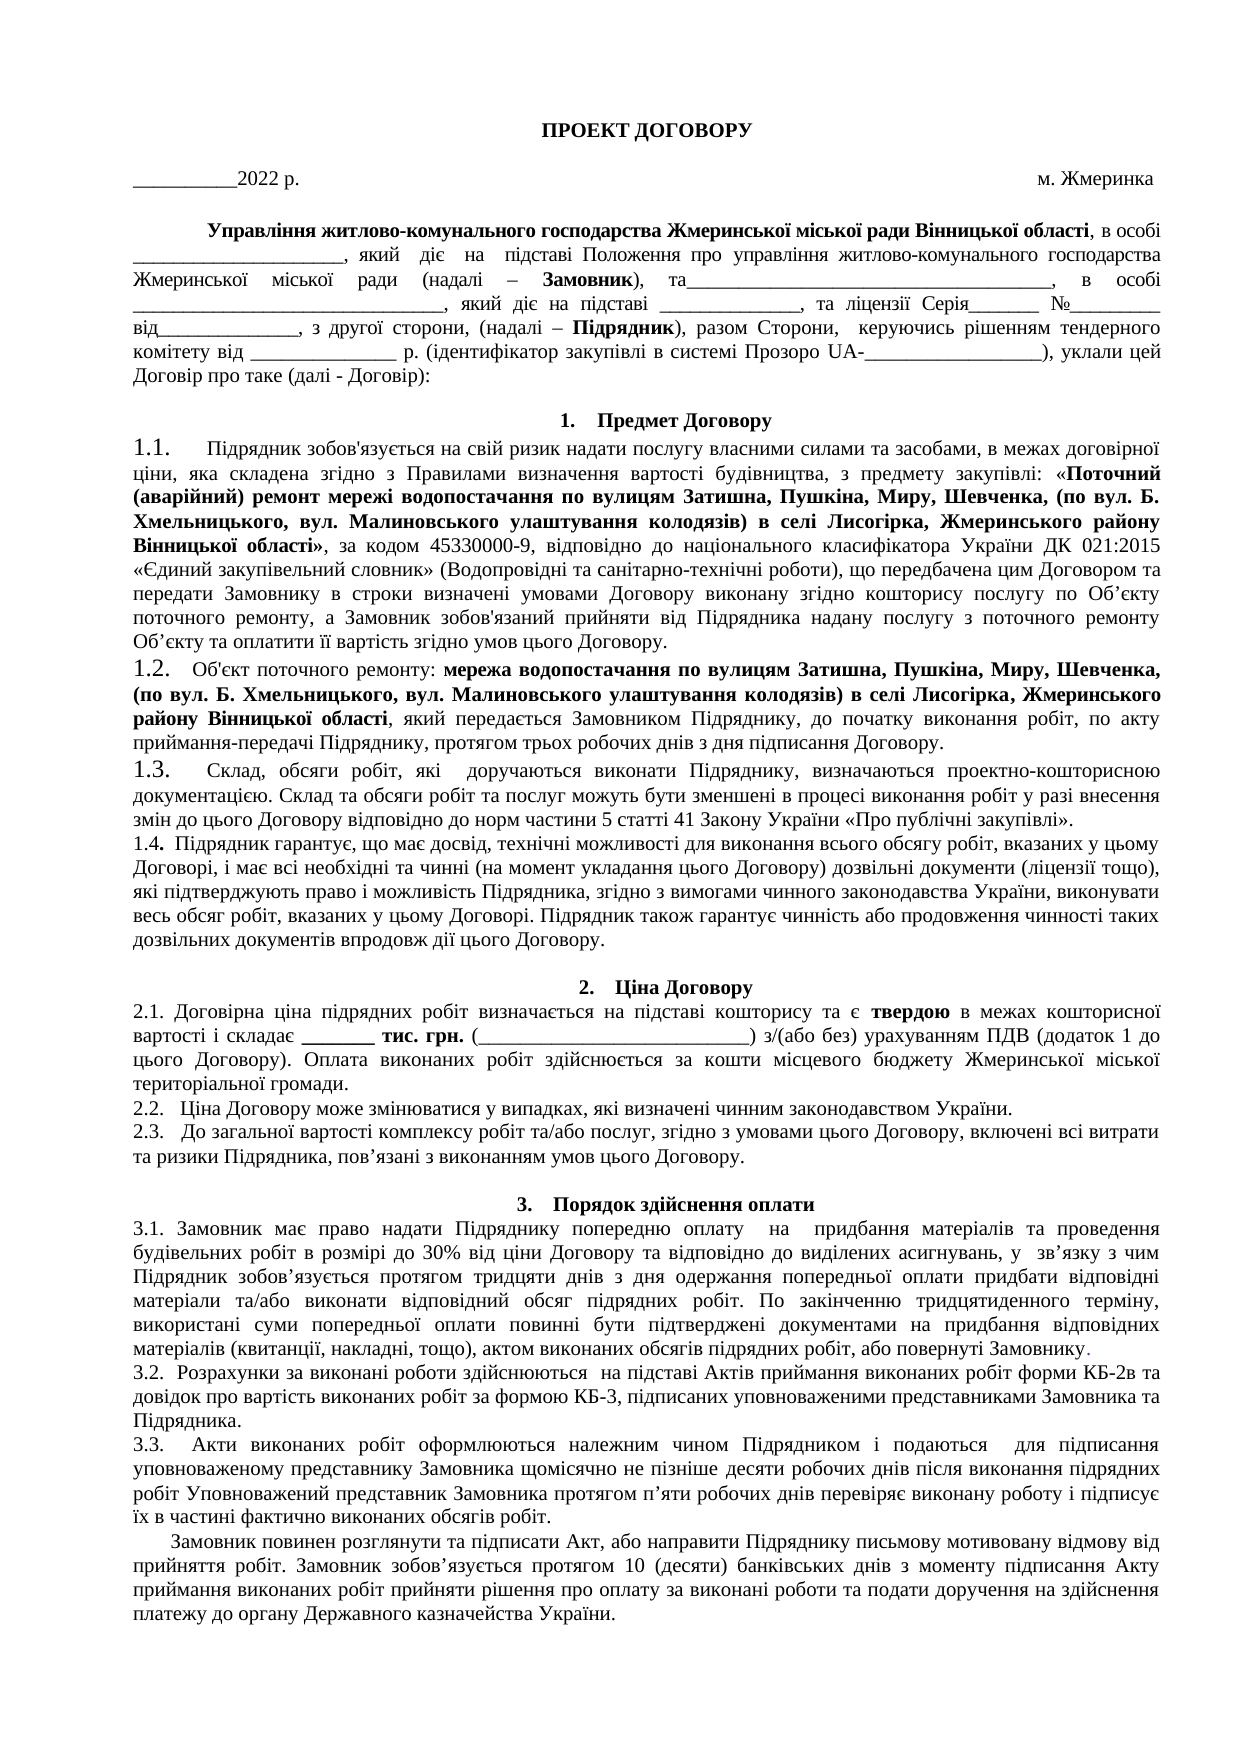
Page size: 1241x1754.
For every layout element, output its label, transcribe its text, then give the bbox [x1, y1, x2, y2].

text 3.1. Замовник має право надати Підряднику попередню оплату на придбання матеріалів та проведення будівельних робіт в розмірі до 30% від ціни Договору та відповідно до виділених асигнувань, у зв’язку з чим Підрядник зобов’язується протягом тридцяти днів з дня одержання попередньої оплати придбати відповідні матеріали та/або виконати відповідний обсяг підрядних робіт. По закінченню тридцятиденного терміну, використані суми попередньої оплати повинні бути підтверджені документами на придбання відповідних матеріалів (квитанції, накладні, тощо), актом виконаних обсягів підрядних робіт, або повернуті Замовнику. [133, 1216, 1161, 1360]
list Предмет Договору [170, 408, 1161, 432]
list Склад, обсяги робіт, які доручаються виконати Підряднику, визначаються проектно-кошторисною документацією. Склад та обсяги робіт та послуг можуть бути зменшені в процесі виконання робіт у разі внесення змін до цього Договору відповідно до норм частини 5 статті 41 Закону України «Про публічні закупівлі». [133, 754, 1161, 831]
text Управління житлово-комунального господарства Жмеринської міської ради Вінницької області, в особі _____________________, який діє на підставі Положення про управління житлово-комунального господарства Жмеринської міської ради (надалі – Замовник), та___________________________________, в особі _______________________________, який діє на підставі ______________, та ліцензії Серія_______ №_________ від______________, з другої сторони, (надалі – Підрядник), разом Сторони, керуючись рішенням тендерного комітету від ______________ р. (ідентифікатор закупівлі в системі Прозоро UA-_________________), уклали цей Договір про таке (далі - Договір): [133, 218, 1161, 387]
list Підрядник зобов'язується на свій ризик надати послугу власними силами та засобами, в межах договірної ціни, яка складена згідно з Правилами визначення вартості будівництва, з предмету закупівлі: «Поточний (аварійний) ремонт мережі водопостачання по вулицям Затишна, Пушкіна, Миру, Шевченка, (по вул. Б. Хмельницького, вул. Малиновського улаштування колодязів) в селі Лисогірка, Жмеринського району Вінницької області», за кодом 45330000-9, відповідно до національного класифікатора України ДК 021:2015 «Єдиний закупівельний словник» (Водопровідні та санітарно-технічні роботи), що передбачена цим Договором та передати Замовнику в строки визначені умовами Договору виконану згідно кошторису послугу по Об’єкту поточного ремонту, а Замовник зобов'язаний прийняти від Підрядника надану послугу з поточного ремонту Об’єкту та оплатити її вартість згідно умов цього Договору. [133, 432, 1161, 653]
list Ціна Договору [170, 975, 1161, 999]
text Замовник повинен розглянути та підписати Акт, або направити Підряднику письмову мотивовану відмову від прийняття робіт. Замовник зобов’язується протягом 10 (десяти) банківських днів з моменту підписання Акту приймання виконаних робіт прийняти рішення про оплату за виконані роботи та подати доручення на здійснення платежу до органу Державного казначейства України. [133, 1528, 1161, 1625]
text 1.4. Підрядник гарантує, що має досвід, технічні можливості для виконання всього обсягу робіт, вказаних у цьому Договорі, і має всі необхідні та чинні (на момент укладання цього Договору) дозвільні документи (ліцензії тощо), які підтверджують право і можливість Підрядника, згідно з вимогами чинного законодавства України, виконувати весь обсяг робіт, вказаних у цьому Договорі. Підрядник також гарантує чинність або продовження чинності таких дозвільних документів впродовж дії цього Договору. [133, 831, 1161, 951]
text 2.3. До загальної вартості комплексу робіт та/або послуг, згідно з умовами цього Договору, включені всі витрати та ризики Підрядника, пов’язані з виконанням умов цього Договору. [133, 1119, 1161, 1168]
text 3.2. Розрахунки за виконані роботи здійснюються на підставі Актів приймання виконаних робіт форми КБ-2в та довідок про вартість виконаних робіт за формою КБ-3, підписаних уповноваженими представниками Замовника та Підрядника. [133, 1360, 1161, 1432]
text 2.1. Договірна ціна підрядних робіт визначається на підставі кошторису та є твердою в межах кошторисної вартості і складає _______ тис. грн. (__________________________) з/(або без) урахуванням ПДВ (додаток 1 до цього Договору). Оплата виконаних робіт здійснюється за кошти місцевого бюджету Жмеринської міської територіальної громади. [133, 999, 1161, 1095]
text 2.2. Ціна Договору може змінюватися у випадках, які визначені чинним законодавством України. [133, 1095, 1161, 1119]
text __________2022 р. м. Жмеринка [133, 166, 1161, 190]
list Об'єкт поточного ремонту: мережа водопостачання по вулицям Затишна, Пушкіна, Миру, Шевченка, (по вул. Б. Хмельницького, вул. Малиновського улаштування колодязів) в селі Лисогірка, Жмеринського району Вінницької області, який передається Замовником Підряднику, до початку виконання робіт, по акту приймання-передачі Підряднику, протягом трьох робочих днів з дня підписання Договору. [133, 653, 1161, 754]
text 3.3. Акти виконаних робіт оформлюються належним чином Підрядником і подаються для підписання уповноваженому представнику Замовника щомісячно не пізніше десяти робочих днів після виконання підрядних робіт Уповноважений представник Замовника протягом п’яти робочих днів перевіряє виконану роботу і підписує їх в частині фактично виконаних обсягів робіт. [133, 1432, 1161, 1528]
list Порядок здійснення оплати [170, 1192, 1161, 1216]
text ПРОЕКТ ДОГОВОРУ [133, 118, 1161, 142]
